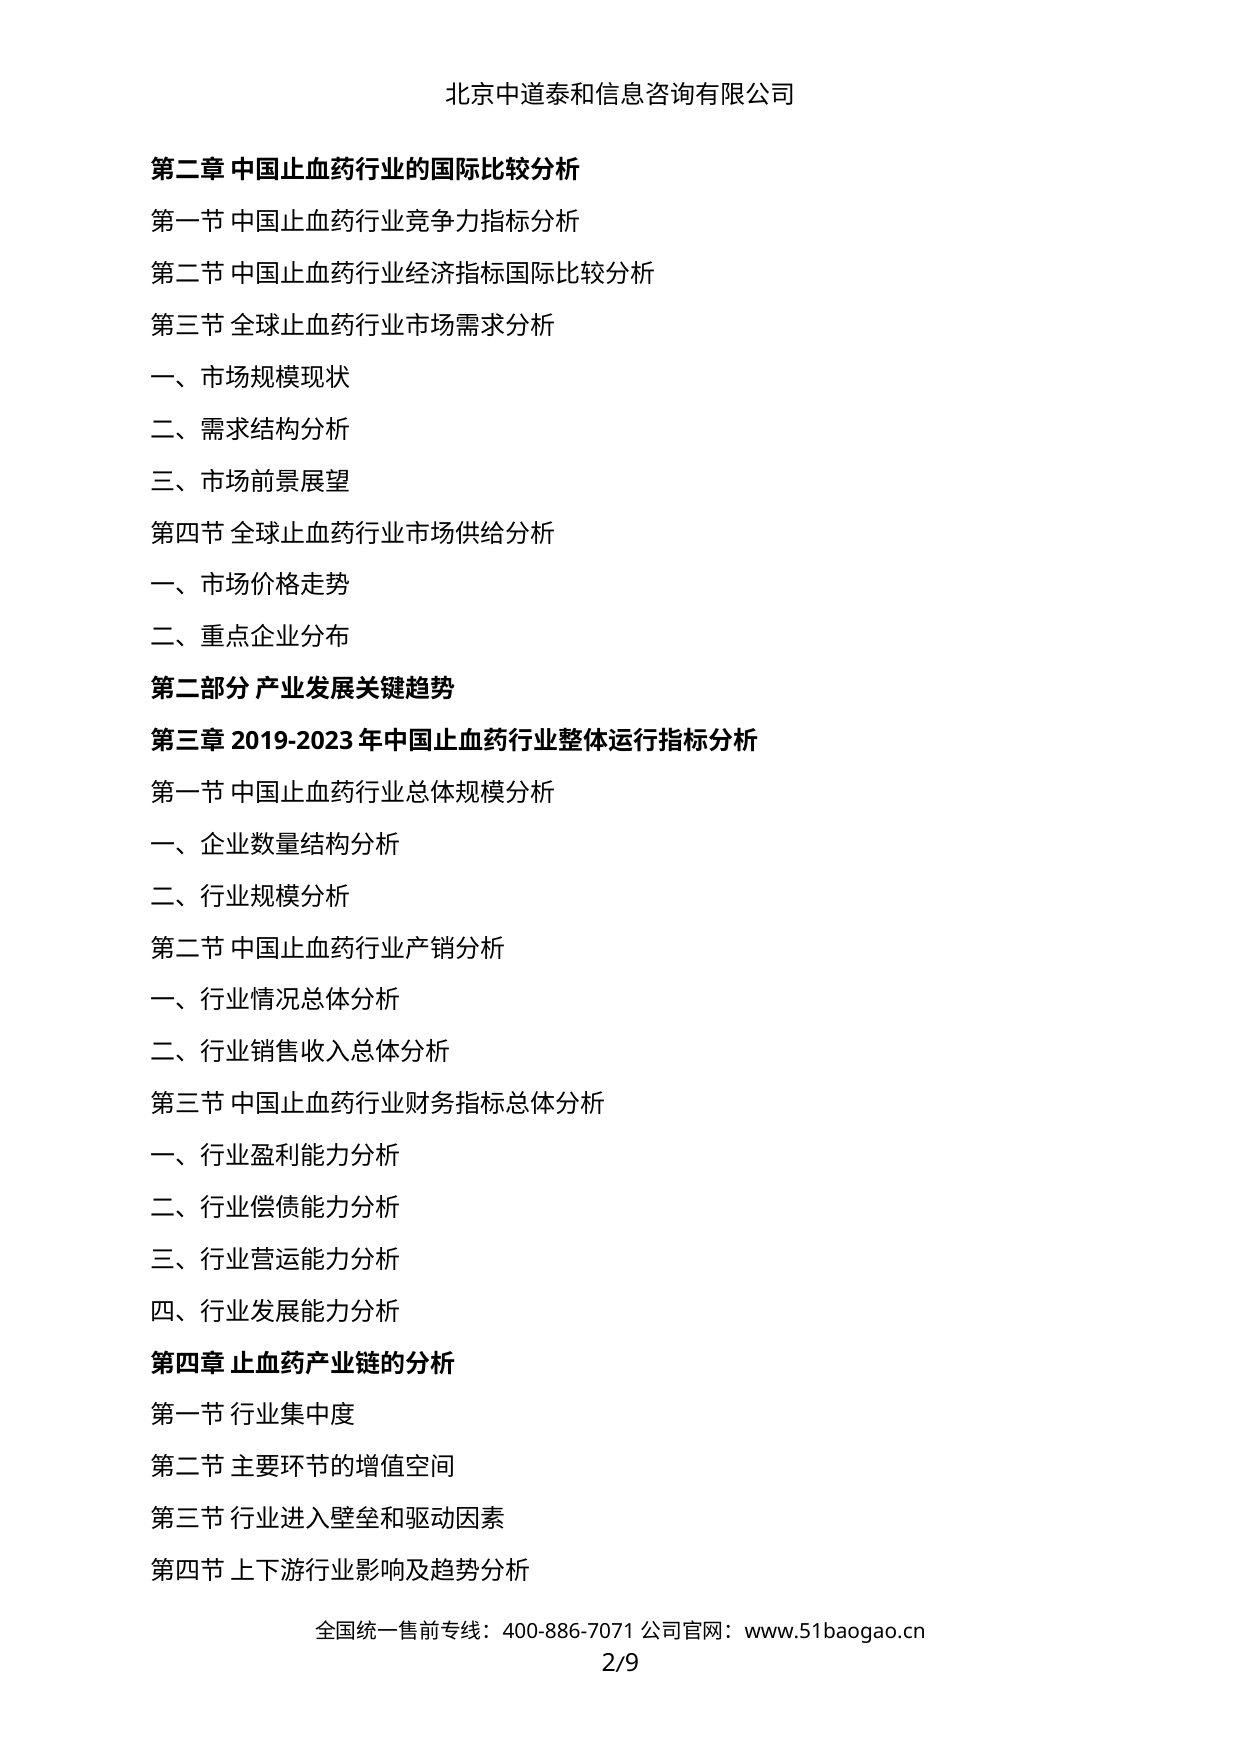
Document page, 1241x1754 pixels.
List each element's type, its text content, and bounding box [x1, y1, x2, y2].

text 第二节 主要环节的增值空间 [150, 1447, 1090, 1483]
text 第三节 全球止血药行业市场需求分析 [150, 306, 1090, 342]
text 一、市场价格走势 [150, 565, 1090, 601]
text 三、市场前景展望 [150, 461, 1090, 497]
text 第三节 行业进入壁垒和驱动因素 [150, 1499, 1090, 1535]
text 一、企业数量结构分析 [150, 824, 1090, 861]
text 二、需求结构分析 [150, 409, 1090, 446]
text 一、行业情况总体分析 [150, 980, 1090, 1016]
text 二、重点企业分布 [150, 617, 1090, 653]
text 四、行业发展能力分析 [150, 1291, 1090, 1327]
text 第四章 止血药产业链的分析 [150, 1343, 1090, 1379]
text 三、行业营运能力分析 [150, 1239, 1090, 1276]
text 一、市场规模现状 [150, 357, 1090, 394]
text 第二节 中国止血药行业经济指标国际比较分析 [150, 254, 1090, 290]
text 二、行业销售收入总体分析 [150, 1032, 1090, 1068]
text 第二部分 产业发展关键趋势 [150, 669, 1090, 705]
text 二、行业偿债能力分析 [150, 1187, 1090, 1224]
text 第二节 中国止血药行业产销分析 [150, 928, 1090, 964]
text 第四节 全球止血药行业市场供给分析 [150, 513, 1090, 549]
text 第三章 2019-2023年中国止血药行业整体运行指标分析 [150, 721, 1090, 757]
text 第一节 行业集中度 [150, 1395, 1090, 1431]
text 二、行业规模分析 [150, 876, 1090, 912]
text 第二章 中国止血药行业的国际比较分析 [150, 150, 1090, 186]
text 第四节 上下游行业影响及趋势分析 [150, 1551, 1090, 1587]
text 第一节 中国止血药行业竞争力指标分析 [150, 202, 1090, 238]
text 第一节 中国止血药行业总体规模分析 [150, 772, 1090, 809]
text 一、行业盈利能力分析 [150, 1136, 1090, 1172]
text 第三节 中国止血药行业财务指标总体分析 [150, 1084, 1090, 1120]
